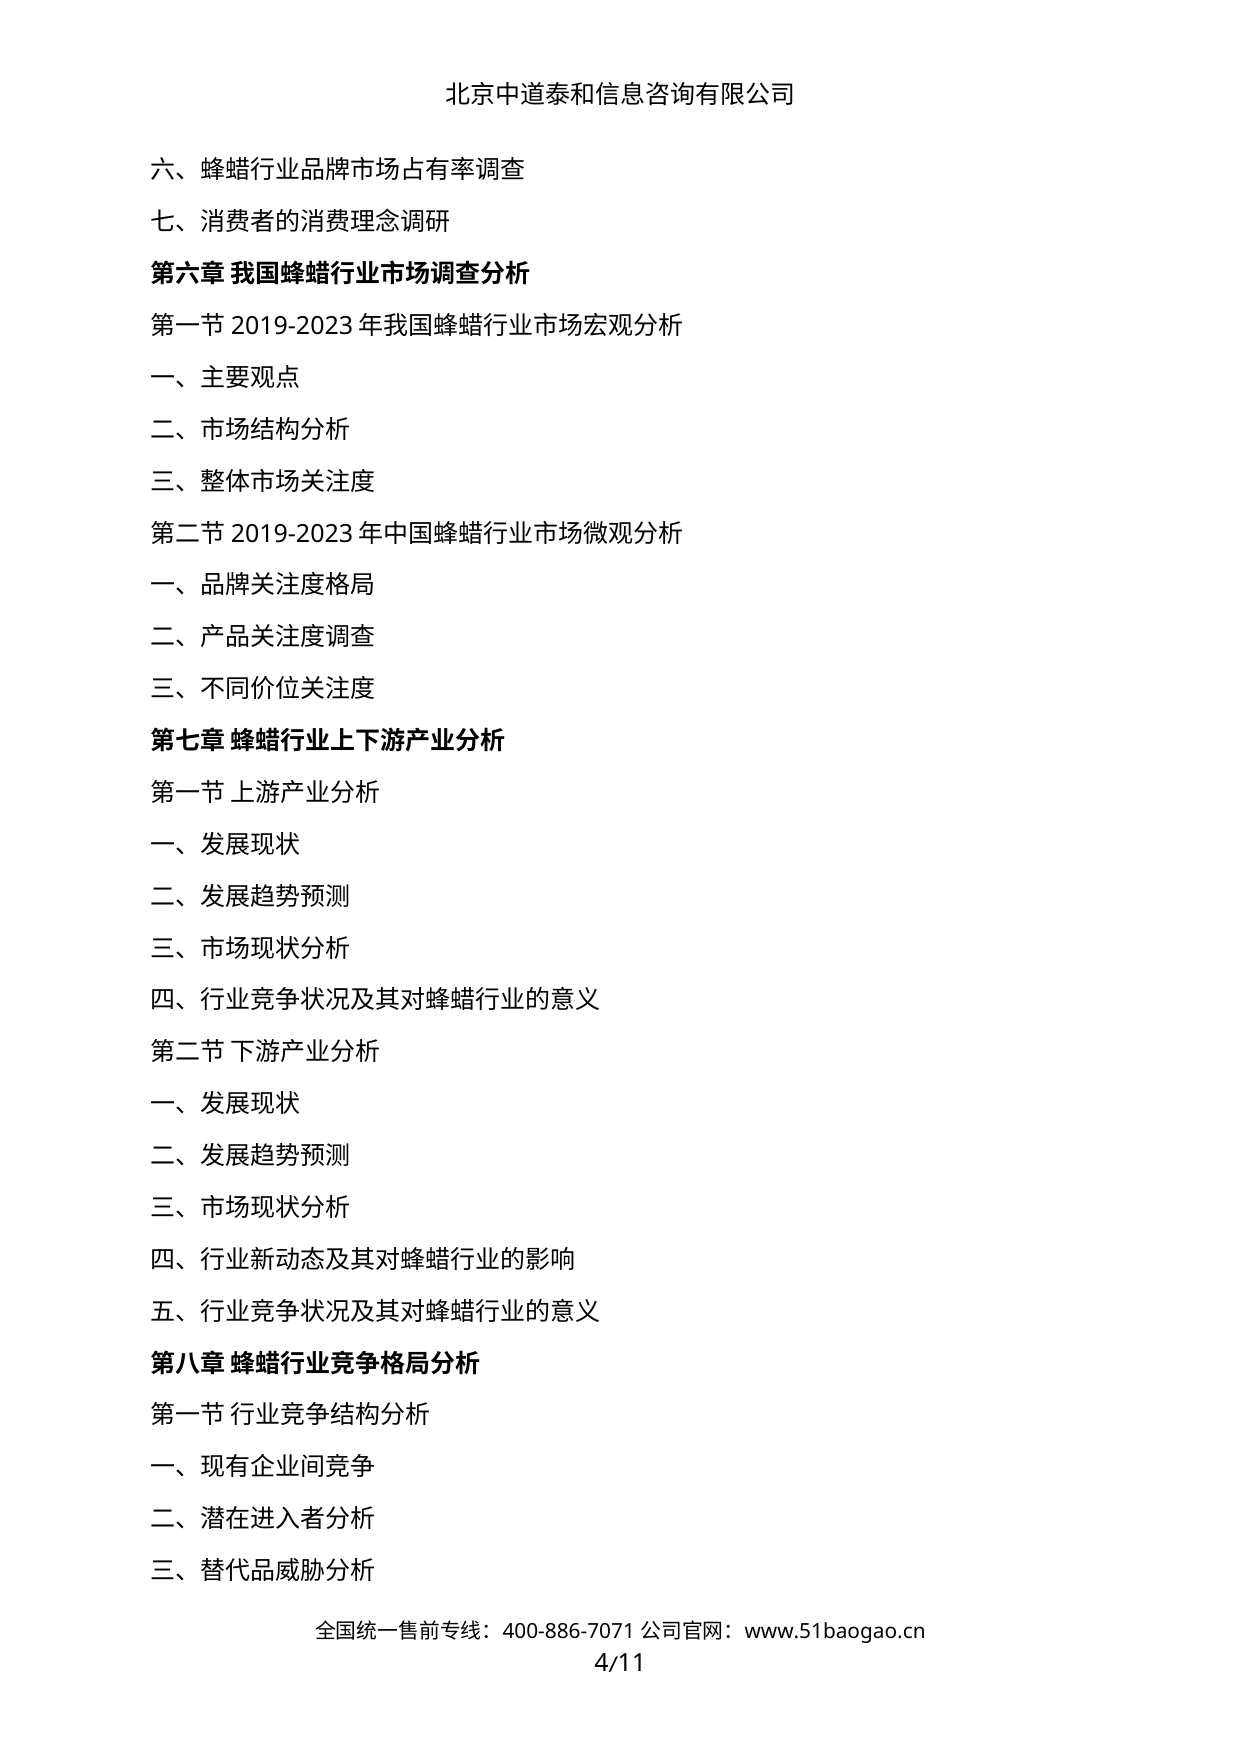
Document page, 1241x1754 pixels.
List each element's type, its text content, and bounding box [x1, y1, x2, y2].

text 一、品牌关注度格局 [150, 565, 1090, 601]
text 四、行业新动态及其对蜂蜡行业的影响 [150, 1239, 1090, 1276]
text 二、潜在进入者分析 [150, 1499, 1090, 1535]
text 第八章 蜂蜡行业竞争格局分析 [150, 1343, 1090, 1379]
text 二、市场结构分析 [150, 409, 1090, 446]
text 第六章 我国蜂蜡行业市场调查分析 [150, 254, 1090, 290]
text 一、现有企业间竞争 [150, 1447, 1090, 1483]
text 第七章 蜂蜡行业上下游产业分析 [150, 721, 1090, 757]
text 三、替代品威胁分析 [150, 1551, 1090, 1587]
text 一、发展现状 [150, 1084, 1090, 1120]
text 第一节 上游产业分析 [150, 772, 1090, 809]
text 三、不同价位关注度 [150, 669, 1090, 705]
text 第二节 下游产业分析 [150, 1032, 1090, 1068]
text 三、市场现状分析 [150, 1187, 1090, 1224]
text 五、行业竞争状况及其对蜂蜡行业的意义 [150, 1291, 1090, 1327]
text 二、发展趋势预测 [150, 1136, 1090, 1172]
text 第一节 行业竞争结构分析 [150, 1395, 1090, 1431]
text 六、蜂蜡行业品牌市场占有率调查 [150, 150, 1090, 186]
text 三、整体市场关注度 [150, 461, 1090, 497]
text 四、行业竞争状况及其对蜂蜡行业的意义 [150, 980, 1090, 1016]
text 一、主要观点 [150, 357, 1090, 394]
text 七、消费者的消费理念调研 [150, 202, 1090, 238]
text 二、产品关注度调查 [150, 617, 1090, 653]
text 二、发展趋势预测 [150, 876, 1090, 912]
text 第一节 2019-2023年我国蜂蜡行业市场宏观分析 [150, 306, 1090, 342]
text 三、市场现状分析 [150, 928, 1090, 964]
text 第二节 2019-2023年中国蜂蜡行业市场微观分析 [150, 513, 1090, 549]
text 一、发展现状 [150, 824, 1090, 861]
